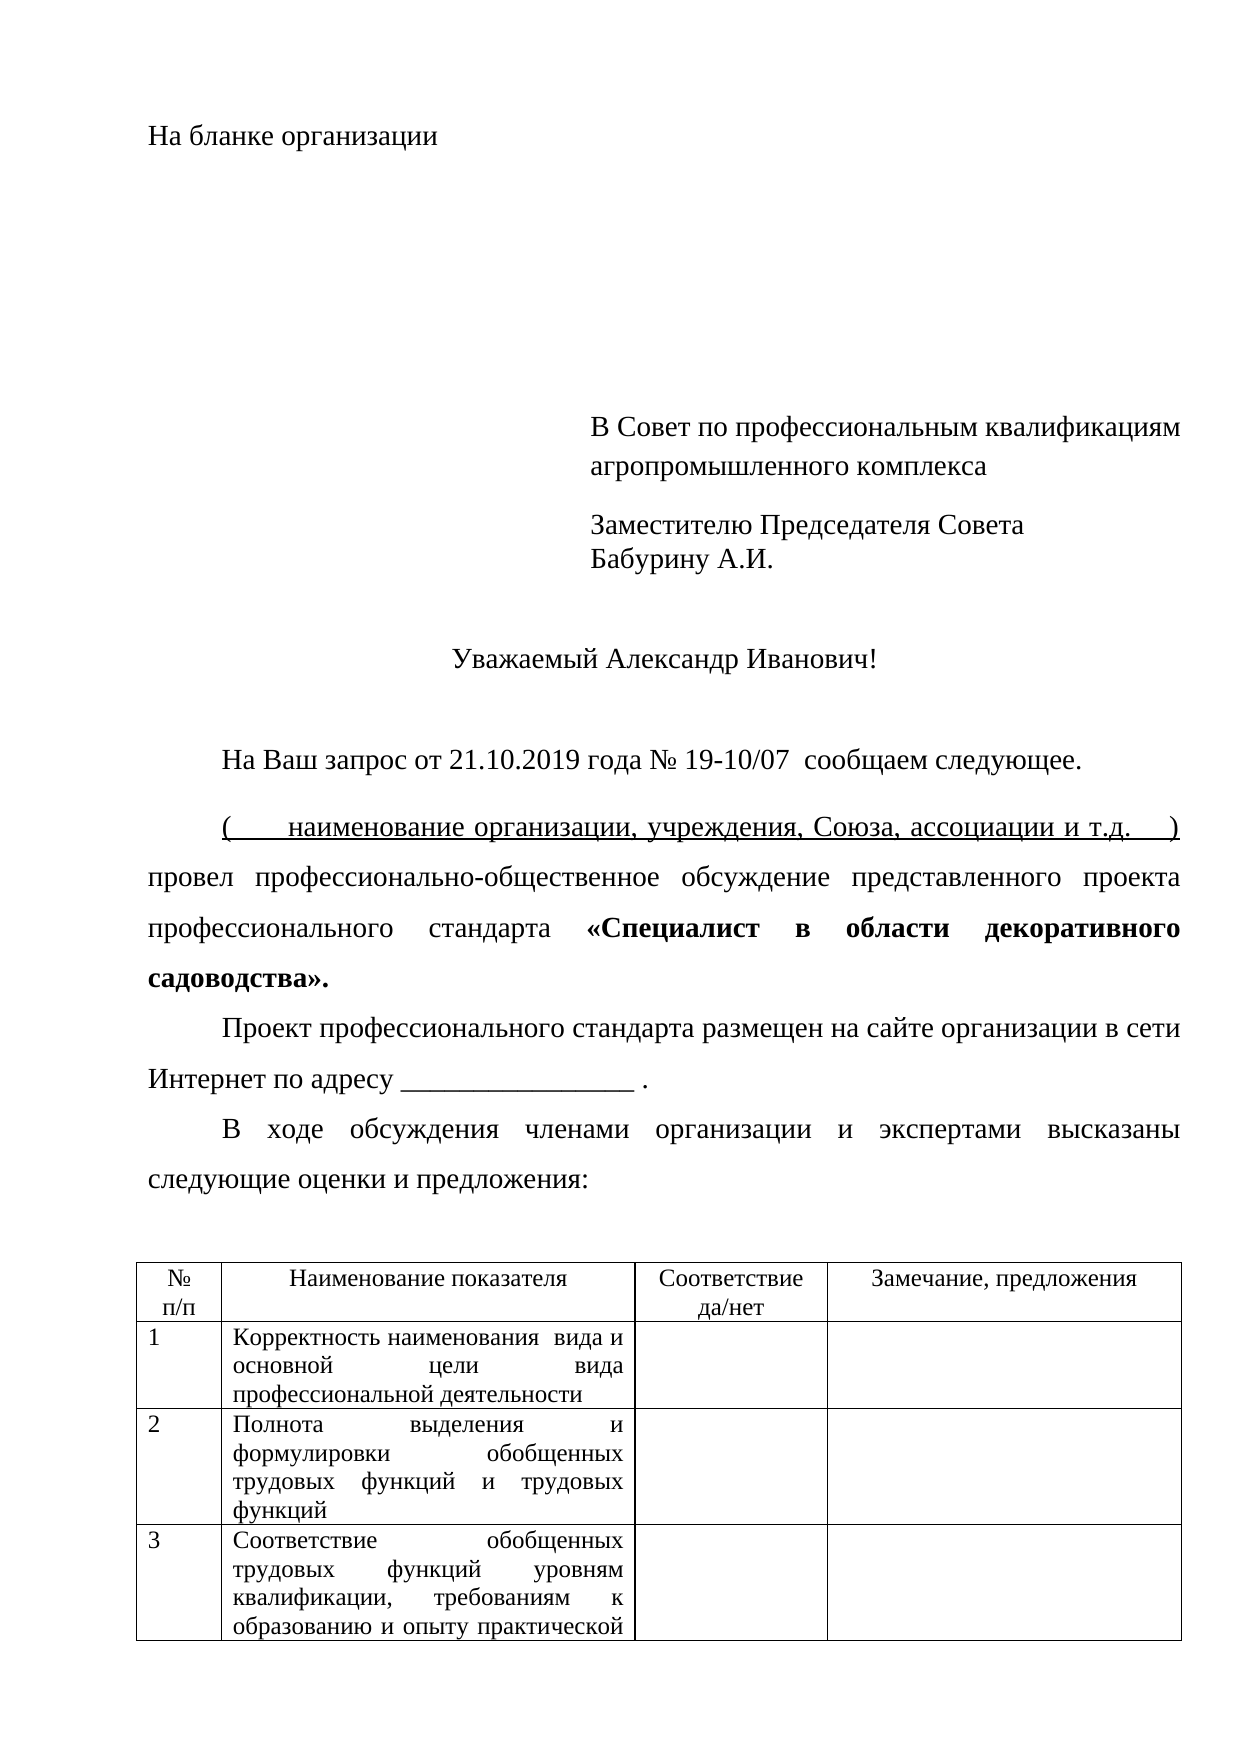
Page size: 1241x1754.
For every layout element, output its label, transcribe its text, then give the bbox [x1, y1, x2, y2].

table_header № п/п [137, 1263, 221, 1321]
text Заместителю Председателя Совета [590, 507, 1181, 541]
text Проект профессионального стандарта размещен на сайте организации в сети Интернет по адресу ________________ . [148, 1011, 1181, 1094]
text В ходе обсуждения членами организации и экспертами высказаны следующие оценки и предложения: [148, 1111, 1181, 1195]
text ( наименование организации, учреждения, Союза, ассоциации и т.д. ) провел профессионально-общественное обсуждение представленного проекта профессионального стандарта «Специалист в области декоративного садоводства». [148, 809, 1181, 994]
table_cell [636, 1525, 827, 1640]
table_cell Полнота выделения и формулировки обобщенных трудовых функций и трудовых функций [222, 1409, 634, 1524]
table_cell Корректность наименования вида и основной цели вида профессиональной деятельности [222, 1322, 634, 1408]
text В Совет по профессиональным квалификациям агропромышленного комплекса [590, 409, 1181, 482]
text Уважаемый Александр Иванович! [148, 642, 1181, 675]
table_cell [222, 1525, 634, 1640]
table_cell [636, 1409, 827, 1524]
table_header Замечание, предложения [828, 1263, 1181, 1321]
table_cell [828, 1409, 1181, 1524]
table_cell 1 [137, 1322, 221, 1408]
table_cell [828, 1322, 1181, 1408]
table_header Наименование показателя [222, 1263, 634, 1321]
table_cell [828, 1525, 1181, 1640]
table_cell [636, 1322, 827, 1408]
table_cell 2 [137, 1409, 221, 1524]
table_cell 3 [137, 1525, 221, 1640]
table_header Соответствие да/нет [636, 1263, 827, 1321]
text На бланке организации [148, 118, 1181, 152]
text Бабурину А.И. [590, 541, 1181, 574]
text На Ваш запрос от 21.10.2019 года № 19-10/07 сообщаем следующее. [148, 742, 1181, 776]
